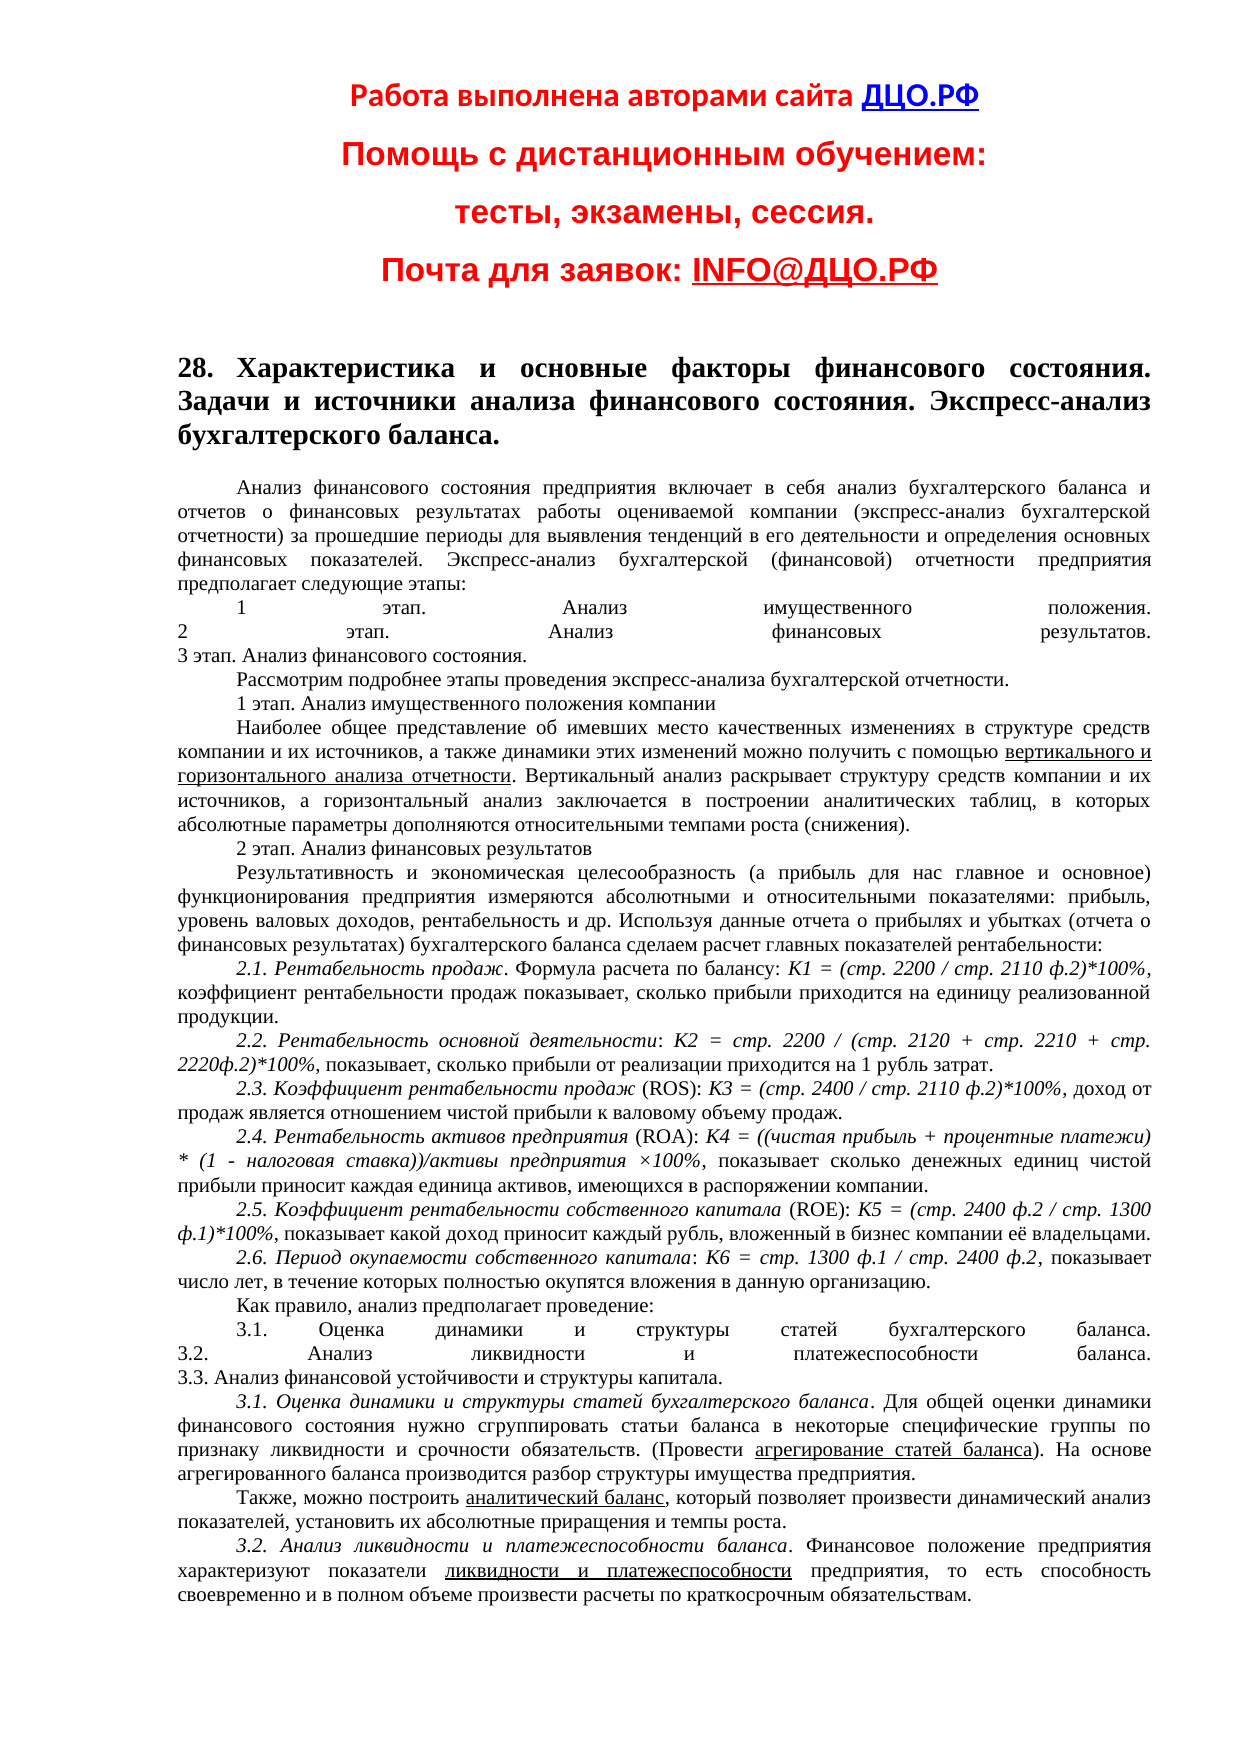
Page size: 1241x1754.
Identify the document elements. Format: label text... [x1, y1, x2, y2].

text Анализ финансового состояния предприятия включает в себя анализ бухгалтерского баланса и отчетов о финансовых результатах работы оцениваемой компании (экспресс-анализ бухгалтерской отчетности) за прошедшие периоды для выявления тенденций в его деятельности и определения основных финансовых показателей. Экспресс-анализ бухгалтерской (финансовой) отчетности предприятия предполагает следующие этапы: [177, 475, 1152, 595]
text 2.1. Рентабельность продаж. Формула расчета по балансу: К1 = (стр. 2200 / стр. 2110 ф.2)*100%, коэффициент рентабельности продаж показывает, сколько прибыли приходится на единицу реализованной продукции. [177, 956, 1152, 1028]
subtitle 1 этап. Анализ имущественного положения компании [177, 691, 1152, 715]
text 2.4. Рентабельность активов предприятия (ROA): К4 = ((чистая прибыль + процентные платежи) * (1 - налоговая ставка))/активы предприятия ×100%, показывает сколько денежных единиц чистой прибыли приносит каждая единица активов, имеющихся в распоряжении компании. [177, 1124, 1152, 1197]
text 3.2. Анализ ликвидности и платежеспособности баланса. Финансовое положение предприятия характеризуют показатели ликвидности и платежеспособности предприятия, то есть способность своевременно и в полном объеме произвести расчеты по краткосрочным обязательствам. [177, 1533, 1152, 1606]
text 2.3. Коэффициент рентабельности продаж (ROS): К3 = (стр. 2400 / стр. 2110 ф.2)*100%, доход от продаж является отношением чистой прибыли к валовому объему продаж. [177, 1076, 1152, 1124]
text Результативность и экономическая целесообразность (а прибыль для нас главное и основное) функционирования предприятия измеряются абсолютными и относительными показателями: прибыль, уровень валовых доходов, рентабельность и др. Используя данные отчета о прибылях и убытках (отчета о финансовых результатах) бухгалтерского баланса сделаем расчет главных показателей рентабельности: [177, 860, 1152, 956]
text Наиболее общее представление об имевших место качественных изменениях в структуре средств компании и их источников, а также динамики этих изменений можно получить с помощью вертикального и горизонтального анализа отчетности. Вертикальный анализ раскрывает структуру средств компании и их источников, а горизонтальный анализ заключается в построении аналитических таблиц, в которых абсолютные параметры дополняются относительными темпами роста (снижения). [177, 715, 1152, 836]
text 1 этап. Анализ имущественного положения. 2 этап. Анализ финансовых результатов. 3 этап. Анализ финансового состояния. [177, 595, 1152, 667]
text Рассмотрим подробнее этапы проведения экспресс-анализа бухгалтерской отчетности. [177, 667, 1152, 691]
subtitle 2 этап. Анализ финансовых результатов [177, 836, 1152, 860]
list Характеристика и основные факторы финансового состояния. Задачи и источники анализа финансового состояния. Экспресс-анализ бухгалтерского баланса. [177, 350, 1152, 451]
text 2.2. Рентабельность основной деятельности: К2 = стр. 2200 / (стр. 2120 + стр. 2210 + стр. 2220ф.2)*100%, показывает, сколько прибыли от реализации приходится на 1 рубль затрат. [177, 1028, 1152, 1076]
text 3.1. Оценка динамики и структуры статей бухгалтерского баланса. 3.2. Анализ ликвидности и платежеспособности баланса. 3.3. Анализ финансовой устойчивости и структуры капитала. [177, 1317, 1152, 1389]
text 2.5. Коэффициент рентабельности собственного капитала (ROE): К5 = (стр. 2400 ф.2 / стр. 1300 ф.1)*100%, показывает какой доход приносит каждый рубль, вложенный в бизнес компании её владельцами. [177, 1197, 1152, 1245]
text 2.6. Период окупаемости собственного капитала: К6 = стр. 1300 ф.1 / стр. 2400 ф.2, показывает число лет, в течение которых полностью окупятся вложения в данную организацию. [177, 1245, 1152, 1293]
text Также, можно построить аналитический баланс, который позволяет произвести динамический анализ показателей, установить их абсолютные приращения и темпы роста. [177, 1485, 1152, 1533]
text Как правило, анализ предполагает проведение: [177, 1293, 1152, 1317]
text 3.1. Оценка динамики и структуры статей бухгалтерского баланса. Для общей оценки динамики финансового состояния нужно сгруппировать статьи баланса в некоторые специфические группы по признаку ликвидности и срочности обязательств. (Провести агрегирование статей баланса). На основе агрегированного баланса производится разбор структуры имущества предприятия. [177, 1389, 1152, 1485]
